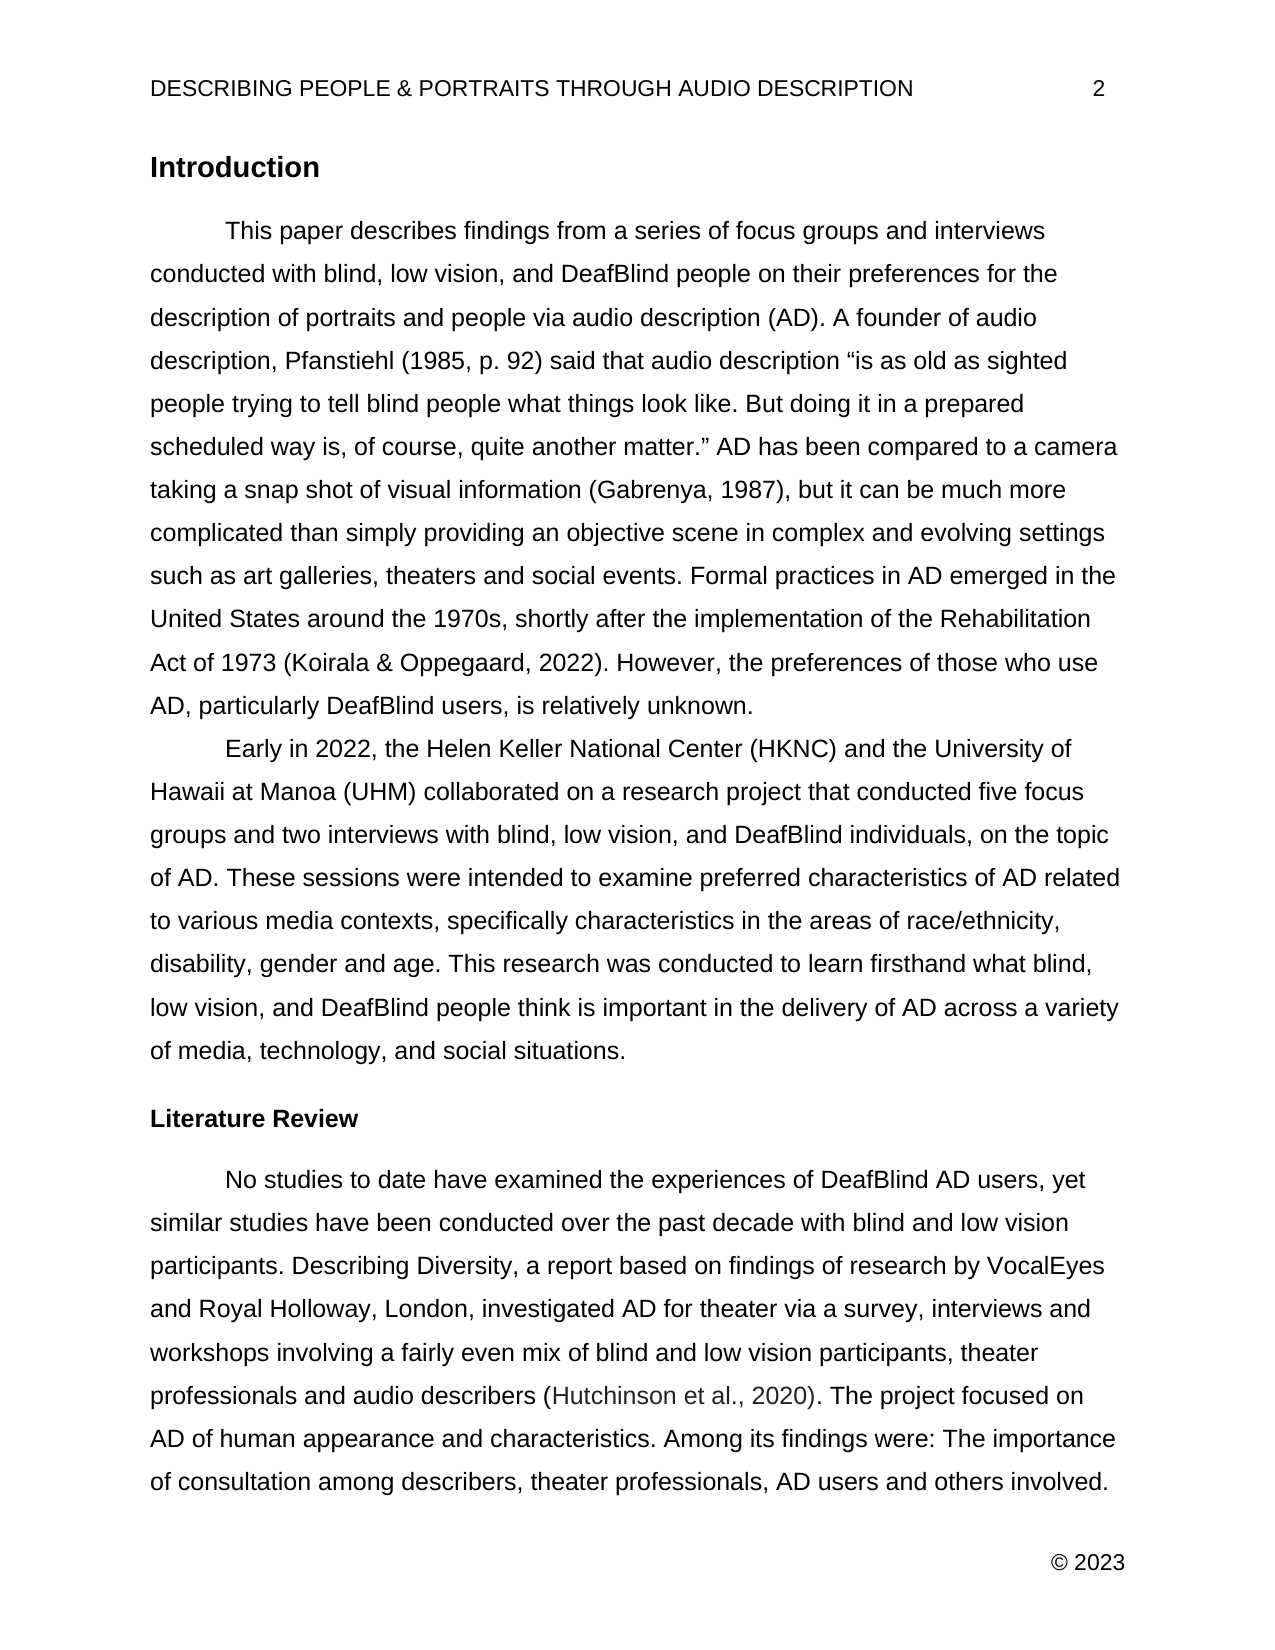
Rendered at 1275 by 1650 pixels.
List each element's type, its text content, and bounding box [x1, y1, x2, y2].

text Early in 2022, the Helen Keller National Center (HKNC) and the University of Hawaii at Manoa (UHM) collaborated on a research project that conducted five focus groups and two interviews with blind, low vision, and DeafBlind individuals, on the topic of AD. These sessions were intended to examine preferred characteristics of AD related to various media contexts, specifically characteristics in the areas of race/ethnicity, disability, gender and age. This research was conducted to learn firsthand what blind, low vision, and DeafBlind people think is important in the delivery of AD across a variety of media, technology, and social situations. [150, 734, 1125, 1064]
subtitle Literature Review [150, 1104, 1125, 1133]
text This paper describes findings from a series of focus groups and interviews conducted with blind, low vision, and DeafBlind people on their preferences for the description of portraits and people via audio description (AD). A founder of audio description, Pfanstiehl (1985, p. 92) said that audio description “is as old as sighted people trying to tell blind people what things look like. But doing it in a prepared scheduled way is, of course, quite another matter.” AD has been compared to a camera taking a snap shot of visual information (Gabrenya, 1987), but it can be much more complicated than simply providing an objective scene in complex and evolving settings such as art galleries, theaters and social events. Formal practices in AD emerged in the United States around the 1970s, shortly after the implementation of the Rehabilitation Act of 1973 (Koirala & Oppegaard, 2022). However, the preferences of those who use AD, particularly DeafBlind users, is relatively unknown. [150, 216, 1125, 719]
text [150, 1165, 1125, 1496]
subtitle Introduction [150, 150, 1125, 183]
